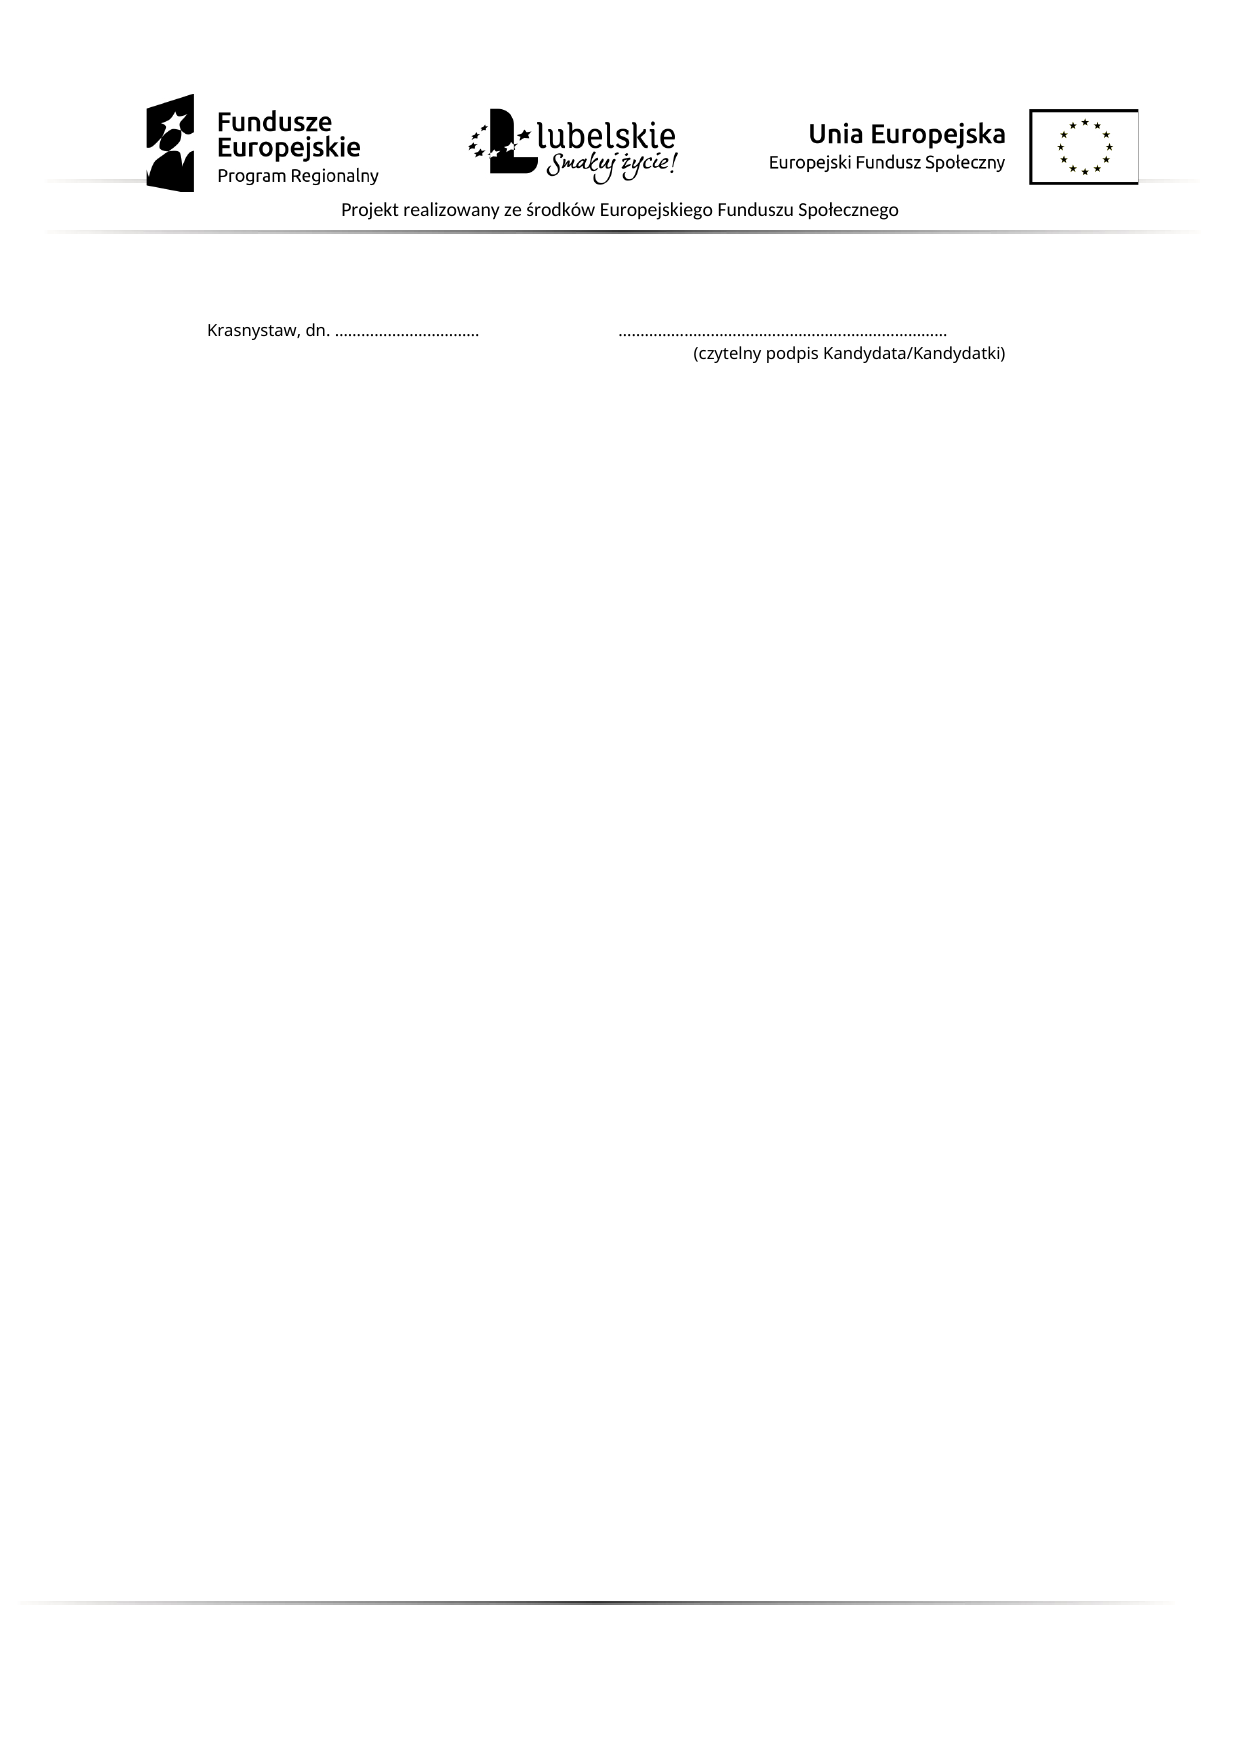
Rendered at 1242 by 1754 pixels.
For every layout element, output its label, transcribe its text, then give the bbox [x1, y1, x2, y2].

picture [35, 94, 1209, 192]
picture [8, 1601, 1183, 1605]
picture [35, 230, 1210, 234]
text Krasnystaw, dn. …………………………… ………………………………………………………………… [207, 319, 1137, 341]
text (czytelny podpis Kandydata/Kandydatki) [103, 341, 1137, 364]
